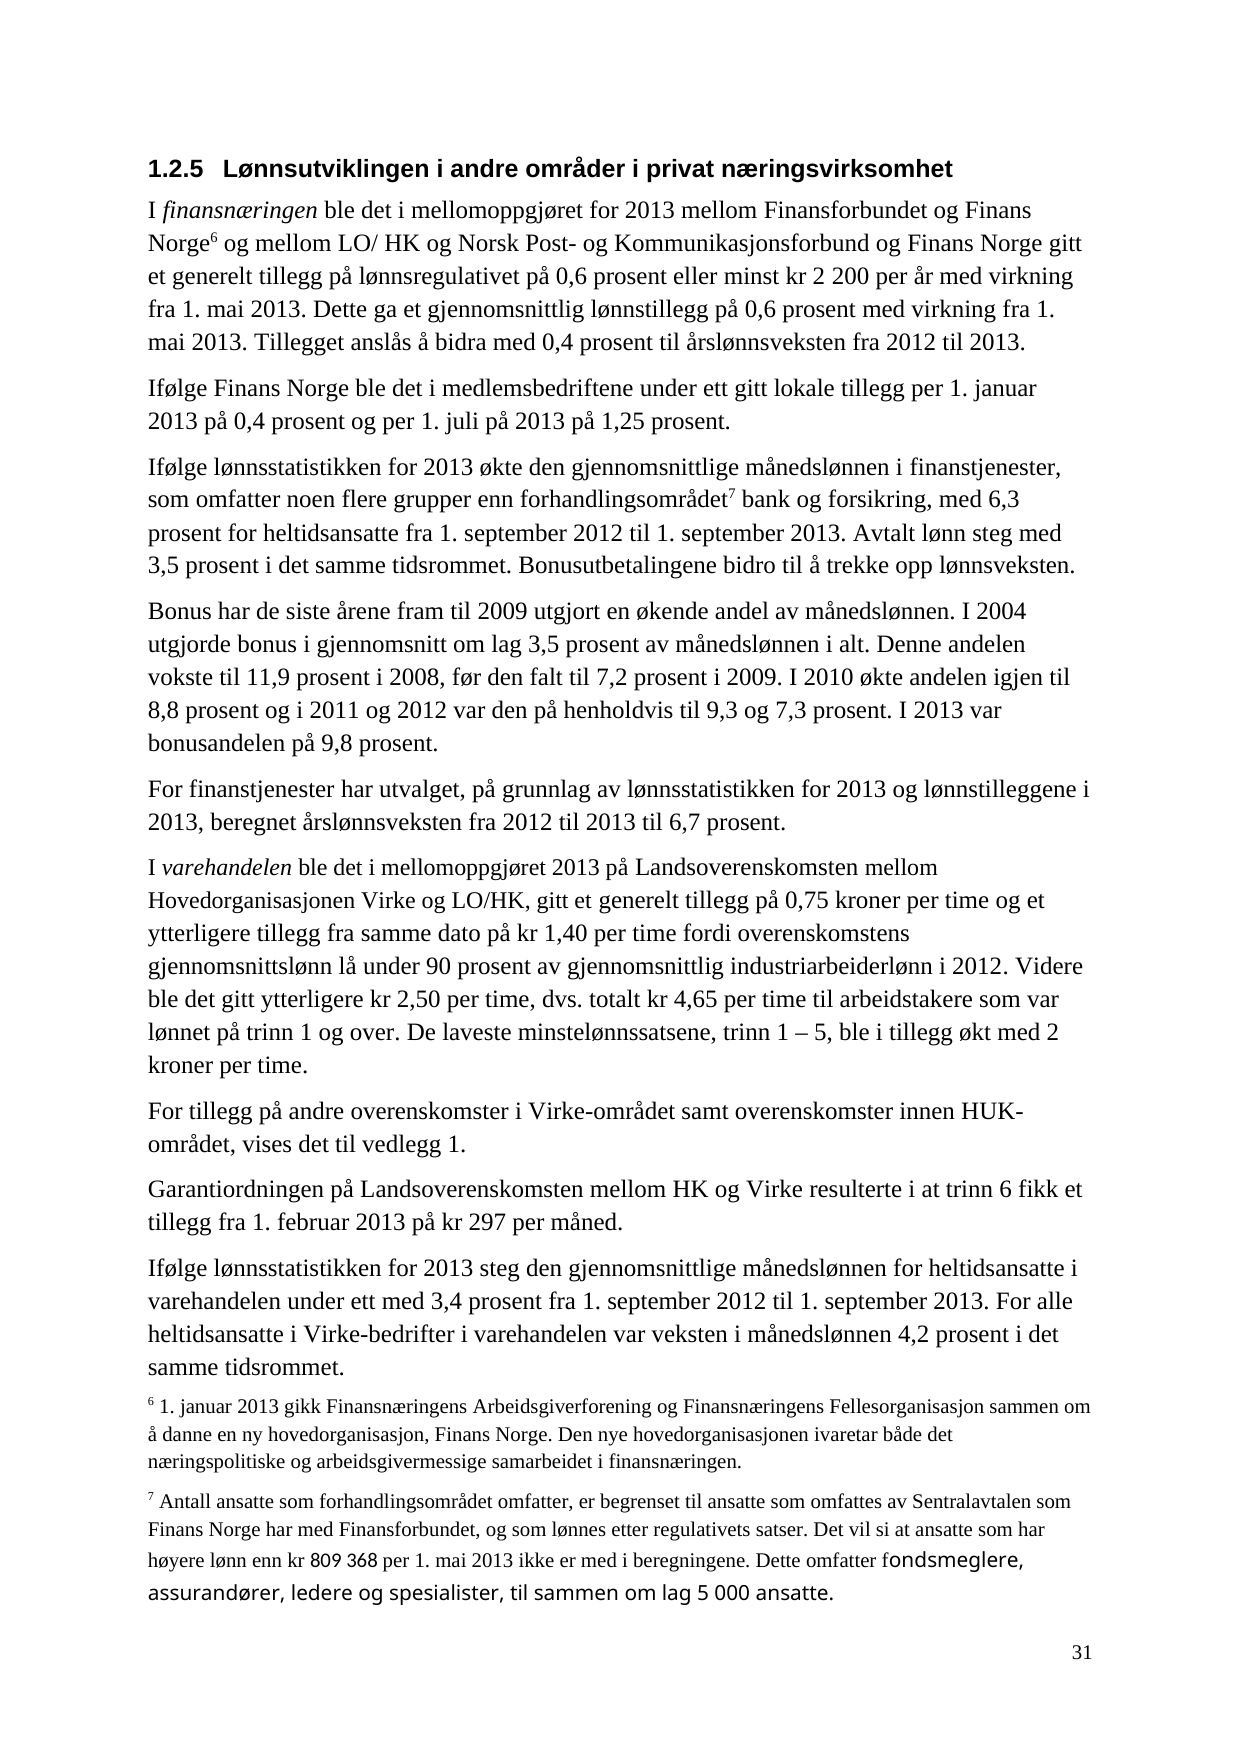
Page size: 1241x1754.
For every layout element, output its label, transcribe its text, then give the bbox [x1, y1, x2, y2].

text Ifølge Finans Norge ble det i medlemsbedriftene under ett gitt lokale tillegg per 1. januar 2013 på 0,4 prosent og per 1. juli på 2013 på 1,25 prosent. [148, 373, 1092, 435]
text Garantiordningen på Landsoverenskomsten mellom HK og Virke resulterte i at trinn 6 fikk et tillegg fra 1. februar 2013 på kr 297 per måned. [148, 1174, 1092, 1236]
text Ifølge lønnsstatistikken for 2013 økte den gjennomsnittlige månedslønnen i finanstjenester, som omfatter noen flere grupper enn forhandlingsområdet bank og forsikring, med 6,3 prosent for heltidsansatte fra 1. september 2012 til 1. september 2013. Avtalt lønn steg med 3,5 prosent i det samme tidsrommet. Bonusutbetalingene bidro til å trekke opp lønnsveksten. [148, 452, 1092, 579]
text I finansnæringen ble det i mellomoppgjøret for 2013 mellom Finansforbundet og Finans Norge og mellom LO/ HK og Norsk Post- og Kommunikasjonsforbund og Finans Norge gitt et generelt tillegg på lønnsregulativet på 0,6 prosent eller minst kr 2 200 per år med virkning fra 1. mai 2013. Dette ga et gjennomsnittlig lønnstillegg på 0,6 prosent med virkning fra 1. mai 2013. Tillegget anslås å bidra med 0,4 prosent til årslønnsveksten fra 2012 til 2013. [148, 195, 1092, 356]
text For finanstjenester har utvalget, på grunnlag av lønnsstatistikken for 2013 og lønnstilleggene i 2013, beregnet årslønnsveksten fra 2012 til 2013 til 6,7 prosent. [148, 774, 1092, 836]
text For tillegg på andre overenskomster i Virke-området samt overenskomster innen HUK-området, vises det til vedlegg 1. [148, 1096, 1092, 1158]
text I varehandelen ble det i mellomoppgjøret 2013 på Landsoverenskomsten mellom Hovedorganisasjonen Virke og LO/HK, gitt et generelt tillegg på 0,75 kroner per time og et ytterligere tillegg fra samme dato på kr 1,40 per time fordi overenskomstens gjennomsnittslønn lå under 90 prosent av gjennomsnittlig industriarbeiderlønn i 2012. Videre ble det gitt ytterligere kr 2,50 per time, dvs. totalt kr 4,65 per time til arbeidstakere som var lønnet på trinn 1 og over. De laveste minstelønnssatsene, trinn 1 – 5, ble i tillegg økt med 2 kroner per time. [148, 852, 1092, 1079]
text Bonus har de siste årene fram til 2009 utgjort en økende andel av månedslønnen. I 2004 utgjorde bonus i gjennomsnitt om lag 3,5 prosent av månedslønnen i alt. Denne andelen vokste til 11,9 prosent i 2008, før den falt til 7,2 prosent i 2009. I 2010 økte andelen igjen til 8,8 prosent og i 2011 og 2012 var den på henholdvis til 9,3 og 7,3 prosent. I 2013 var bonusandelen på 9,8 prosent. [148, 596, 1092, 757]
subtitle Lønnsutviklingen i andre områder i privat næringsvirksomhet [148, 154, 1092, 183]
text Ifølge lønnsstatistikken for 2013 steg den gjennomsnittlige månedslønnen for heltidsansatte i varehandelen under ett med 3,4 prosent fra 1. september 2012 til 1. september 2013. For alle heltidsansatte i Virke-bedrifter i varehandelen var veksten i månedslønnen 4,2 prosent i det samme tidsrommet. [148, 1253, 1092, 1381]
